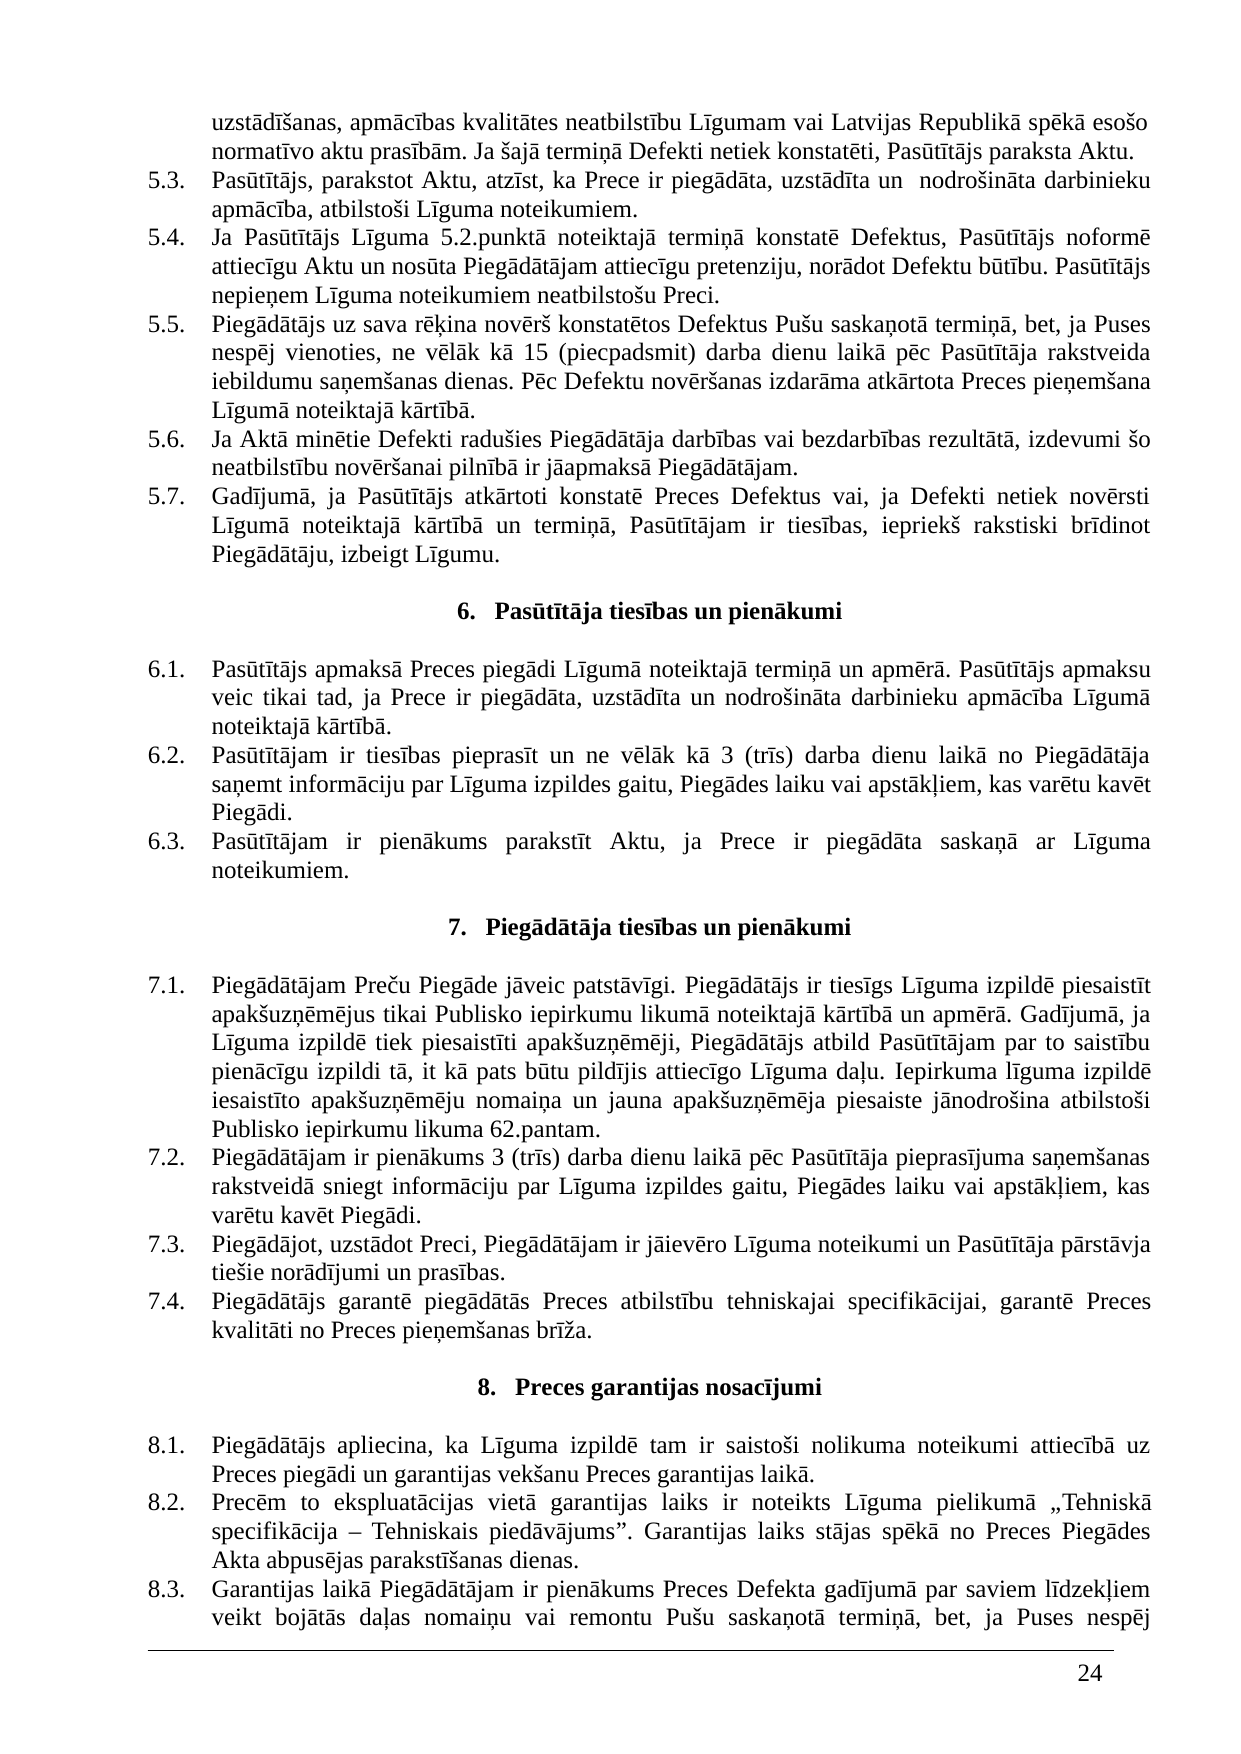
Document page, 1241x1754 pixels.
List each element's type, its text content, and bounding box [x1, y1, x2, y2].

list Piegādājot, uzstādot Preci, Piegādātājam ir jāievēro Līguma noteikumi un Pasūtītāja pārstāvja tiešie norādījumi un prasības. [148, 1229, 1152, 1286]
list Preces garantijas nosacījumi [148, 1372, 1152, 1401]
list Piegādātājs uz sava rēķina novērš konstatētos Defektus Pušu saskaņotā termiņā, bet, ja Puses nespēj vienoties, ne vēlāk kā 15 (piecpadsmit) darba dienu laikā pēc Pasūtītāja rakstveida iebildumu saņemšanas dienas. Pēc Defektu novēršanas izdarāma atkārtota Preces pieņemšana Līgumā noteiktajā kārtībā. [148, 309, 1152, 424]
list Pasūtītājs apmaksā Preces piegādi Līgumā noteiktajā termiņā un apmērā. Pasūtītājs apmaksu veic tikai tad, ja Prece ir piegādāta, uzstādīta un nodrošināta darbinieku apmācība Līgumā noteiktajā kārtībā. [148, 654, 1152, 740]
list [148, 107, 1152, 165]
list Pasūtītājam ir tiesības pieprasīt un ne vēlāk kā 3 (trīs) darba dienu laikā no Piegādātāja saņemt informāciju par Līguma izpildes gaitu, Piegādes laiku vai apstākļiem, kas varētu kavēt Piegādi. [148, 740, 1152, 826]
list Precēm to ekspluatācijas vietā garantijas laiks ir noteikts Līguma pielikumā „Tehniskā specifikācija – Tehniskais piedāvājums”. Garantijas laiks stājas spēkā no Preces Piegādes Akta abpusējas parakstīšanas dienas. [148, 1487, 1152, 1574]
list Ja Aktā minētie Defekti radušies Piegādātāja darbības vai bezdarbības rezultātā, izdevumi šo neatbilstību novēršanai pilnībā ir jāapmaksā Piegādātājam. [148, 424, 1152, 481]
list Ja Pasūtītājs Līguma 5.2.punktā noteiktajā termiņā konstatē Defektus, Pasūtītājs noformē attiecīgu Aktu un nosūta Piegādātājam attiecīgu pretenziju, norādot Defektu būtību. Pasūtītājs nepieņem Līguma noteikumiem neatbilstošu Preci. [148, 222, 1152, 309]
list Piegādātājs apliecina, ka Līguma izpildē tam ir saistoši nolikuma noteikumi attiecībā uz Preces piegādi un garantijas vekšanu Preces garantijas laikā. [148, 1430, 1152, 1487]
list Piegādātāja tiesības un pienākumi [148, 912, 1152, 941]
list Piegādātājam Preču Piegāde jāveic patstāvīgi. Piegādātājs ir tiesīgs Līguma izpildē piesaistīt apakšuzņēmējus tikai Publisko iepirkumu likumā noteiktajā kārtībā un apmērā. Gadījumā, ja Līguma izpildē tiek piesaistīti apakšuzņēmēji, Piegādātājs atbild Pasūtītājam par to saistību pienācīgu izpildi tā, it kā pats būtu pildījis attiecīgo Līguma daļu. Iepirkuma līguma izpildē iesaistīto apakšuzņēmēju nomaiņa un jauna apakšuzņēmēja piesaiste jānodrošina atbilstoši Publisko iepirkumu likuma 62.pantam. [148, 970, 1152, 1142]
list Piegādātājam ir pienākums 3 (trīs) darba dienu laikā pēc Pasūtītāja pieprasījuma saņemšanas rakstveidā sniegt informāciju par Līguma izpildes gaitu, Piegādes laiku vai apstākļiem, kas varētu kavēt Piegādi. [148, 1142, 1152, 1229]
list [148, 1574, 1152, 1631]
list Pasūtītājam ir pienākums parakstīt Aktu, ja Prece ir piegādāta saskaņā ar Līguma noteikumiem. [148, 826, 1152, 884]
list Pasūtītāja tiesības un pienākumi [148, 596, 1152, 625]
list Pasūtītājs, parakstot Aktu, atzīst, ka Prece ir piegādāta, uzstādīta un nodrošināta darbinieku apmācība, atbilstoši Līguma noteikumiem. [148, 165, 1152, 222]
list Gadījumā, ja Pasūtītājs atkārtoti konstatē Preces Defektus vai, ja Defekti netiek novērsti Līgumā noteiktajā kārtībā un termiņā, Pasūtītājam ir tiesības, iepriekš rakstiski brīdinot Piegādātāju, izbeigt Līgumu. [148, 481, 1152, 567]
list Piegādātājs garantē piegādātās Preces atbilstību tehniskajai specifikācijai, garantē Preces kvalitāti no Preces pieņemšanas brīža. [148, 1286, 1152, 1344]
